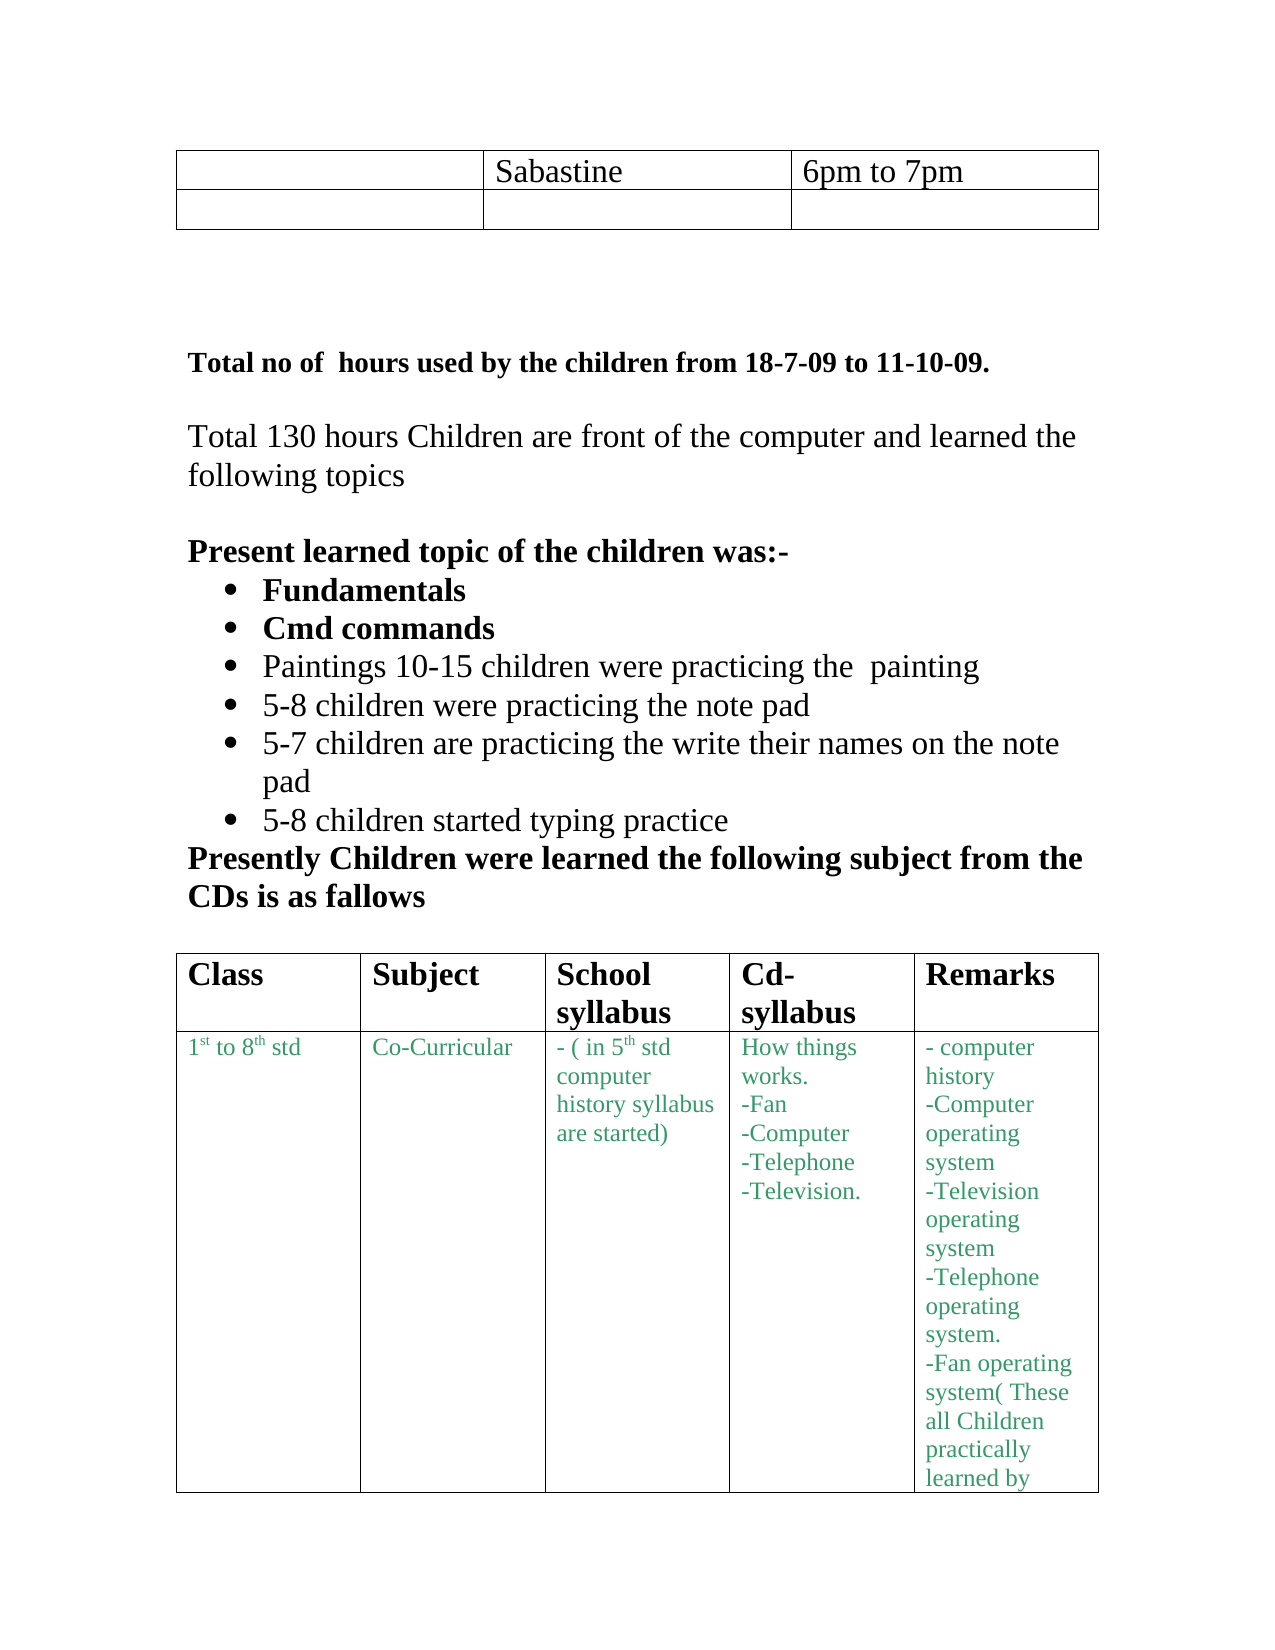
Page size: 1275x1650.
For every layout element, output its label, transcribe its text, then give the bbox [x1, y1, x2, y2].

table_header Class [177, 954, 360, 1031]
text Presently Children were learned the following subject from the CDs is as fallows [187, 838, 1087, 915]
table_cell 6pm to 7pm [792, 151, 1098, 189]
table_cell Sabastine [484, 151, 791, 189]
text Total 130 hours Children are front of the computer and learned the following topics [187, 417, 1087, 493]
list 5-8 children started typing practice [225, 800, 1087, 838]
list Paintings 10-15 children were practicing the painting [225, 647, 1087, 685]
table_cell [915, 1032, 1098, 1492]
table_cell Co-Curricular [361, 1032, 545, 1492]
table_cell [484, 190, 791, 229]
table_header Cd-syllabus [730, 954, 914, 1031]
list 5-8 children were practicing the note pad [225, 685, 1087, 723]
table_header Subject [361, 954, 545, 1031]
list Cmd commands [225, 608, 1087, 647]
list 5-7 children are practicing the write their names on the note pad [225, 723, 1087, 800]
table_cell [792, 190, 1098, 229]
table_header School syllabus [546, 954, 729, 1031]
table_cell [730, 1032, 914, 1492]
table_header Remarks [915, 954, 1098, 1031]
list Fundamentals [225, 570, 1087, 608]
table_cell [546, 1032, 729, 1492]
text Present learned topic of the children was:- [187, 532, 1087, 570]
table_cell [177, 190, 483, 229]
table_cell 1st to 8th std [177, 1032, 360, 1492]
text Total no of hours used by the children from 18-7-09 to 11-10-09. [187, 345, 1087, 378]
table_cell [177, 151, 483, 189]
